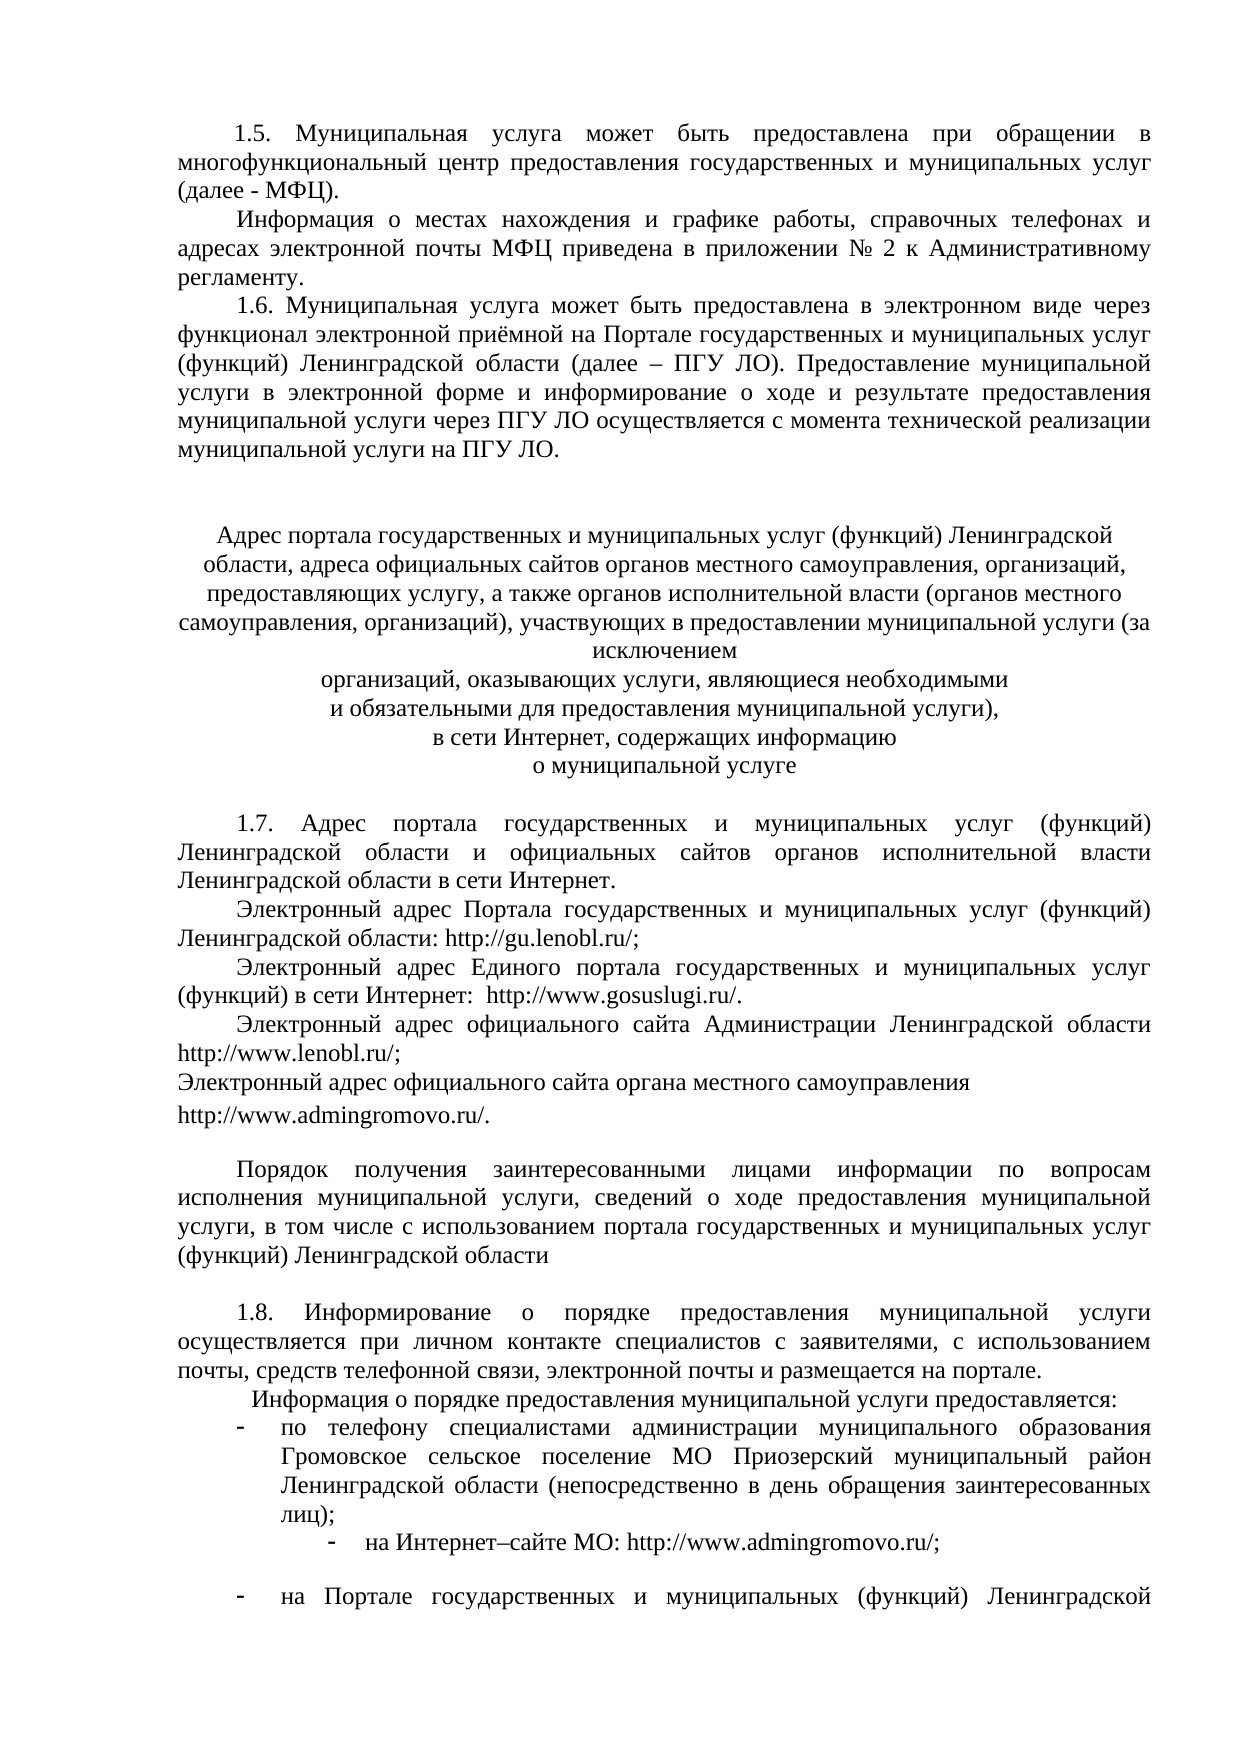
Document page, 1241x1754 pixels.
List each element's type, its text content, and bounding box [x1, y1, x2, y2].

text 1.5. Муниципальная услуга может быть предоставлена при обращении в многофункциональный центр предоставления государственных и муниципальных услуг (далее - МФЦ). [177, 118, 1152, 204]
list по телефону специалистами администрации муниципального образования Громовское сельское поселение МО Приозерский муниципальный район Ленинградской области (непосредственно в день обращения заинтересованных лиц); [236, 1412, 1152, 1527]
text 1.8. Информирование о порядке предоставления муниципальной услуги осуществляется при личном контакте специалистов с заявителями, с использованием почты, средств телефонной связи, электронной почты и размещается на портале. [177, 1297, 1152, 1384]
text Электронный адрес официального сайта органа местного самоуправления http://www.admingromovo.ru/. [177, 1067, 1152, 1129]
text и обязательными для предоставления муниципальной услуги), [177, 693, 1152, 722]
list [236, 1581, 1152, 1610]
text Информация о порядке предоставления муниципальной услуги предоставляется: [177, 1384, 1152, 1412]
text Электронный адрес официального сайта Администрации Ленинградской области http://www.lenobl.ru/; [177, 1009, 1152, 1067]
text организаций, оказывающих услуги, являющиеся необходимыми [177, 664, 1152, 693]
text Электронный адрес Портала государственных и муниципальных услуг (функций) Ленинградской области: http://gu.lenobl.ru/; [177, 894, 1152, 952]
list на Интернет–сайте МО: http://www.admingromovo.ru/; [327, 1527, 1152, 1556]
text в сети Интернет, содержащих информацию [177, 722, 1152, 751]
text Порядок получения заинтересованными лицами информации по вопросам исполнения муниципальной услуги, сведений о ходе предоставления муниципальной услуги, в том числе с использованием портала государственных и муниципальных услуг (функций) Ленинградской области [177, 1154, 1152, 1269]
text Адрес портала государственных и муниципальных услуг (функций) Ленинградской области, адреса официальных сайтов органов местного самоуправления, организаций, предоставляющих услугу, а также органов исполнительной власти (органов местного самоуправления, организаций), участвующих в предоставлении муниципальной услуги (за исключением [177, 521, 1152, 664]
text Электронный адрес Единого портала государственных и муниципальных услуг (функций) в сети Интернет: http://www.gosuslugi.ru/. [177, 952, 1152, 1009]
text 1.6. Муниципальная услуга может быть предоставлена в электронном виде через функционал электронной приёмной на Портале государственных и муниципальных услуг (функций) Ленинградской области (далее – ПГУ ЛО). Предоставление муниципальной услуги в электронной форме и информирование о ходе и результате предоставления муниципальной услуги через ПГУ ЛО осуществляется с момента технической реализации муниципальной услуги на ПГУ ЛО. [177, 291, 1152, 463]
text Информация о местах нахождения и графике работы, справочных телефонах и адресах электронной почты МФЦ приведена в приложении № 2 к Административному регламенту. [177, 204, 1152, 291]
text о муниципальной услуге [177, 751, 1152, 779]
text 1.7. Адрес портала государственных и муниципальных услуг (функций) Ленинградской области и официальных сайтов органов исполнительной власти Ленинградской области в сети Интернет. [177, 808, 1152, 894]
